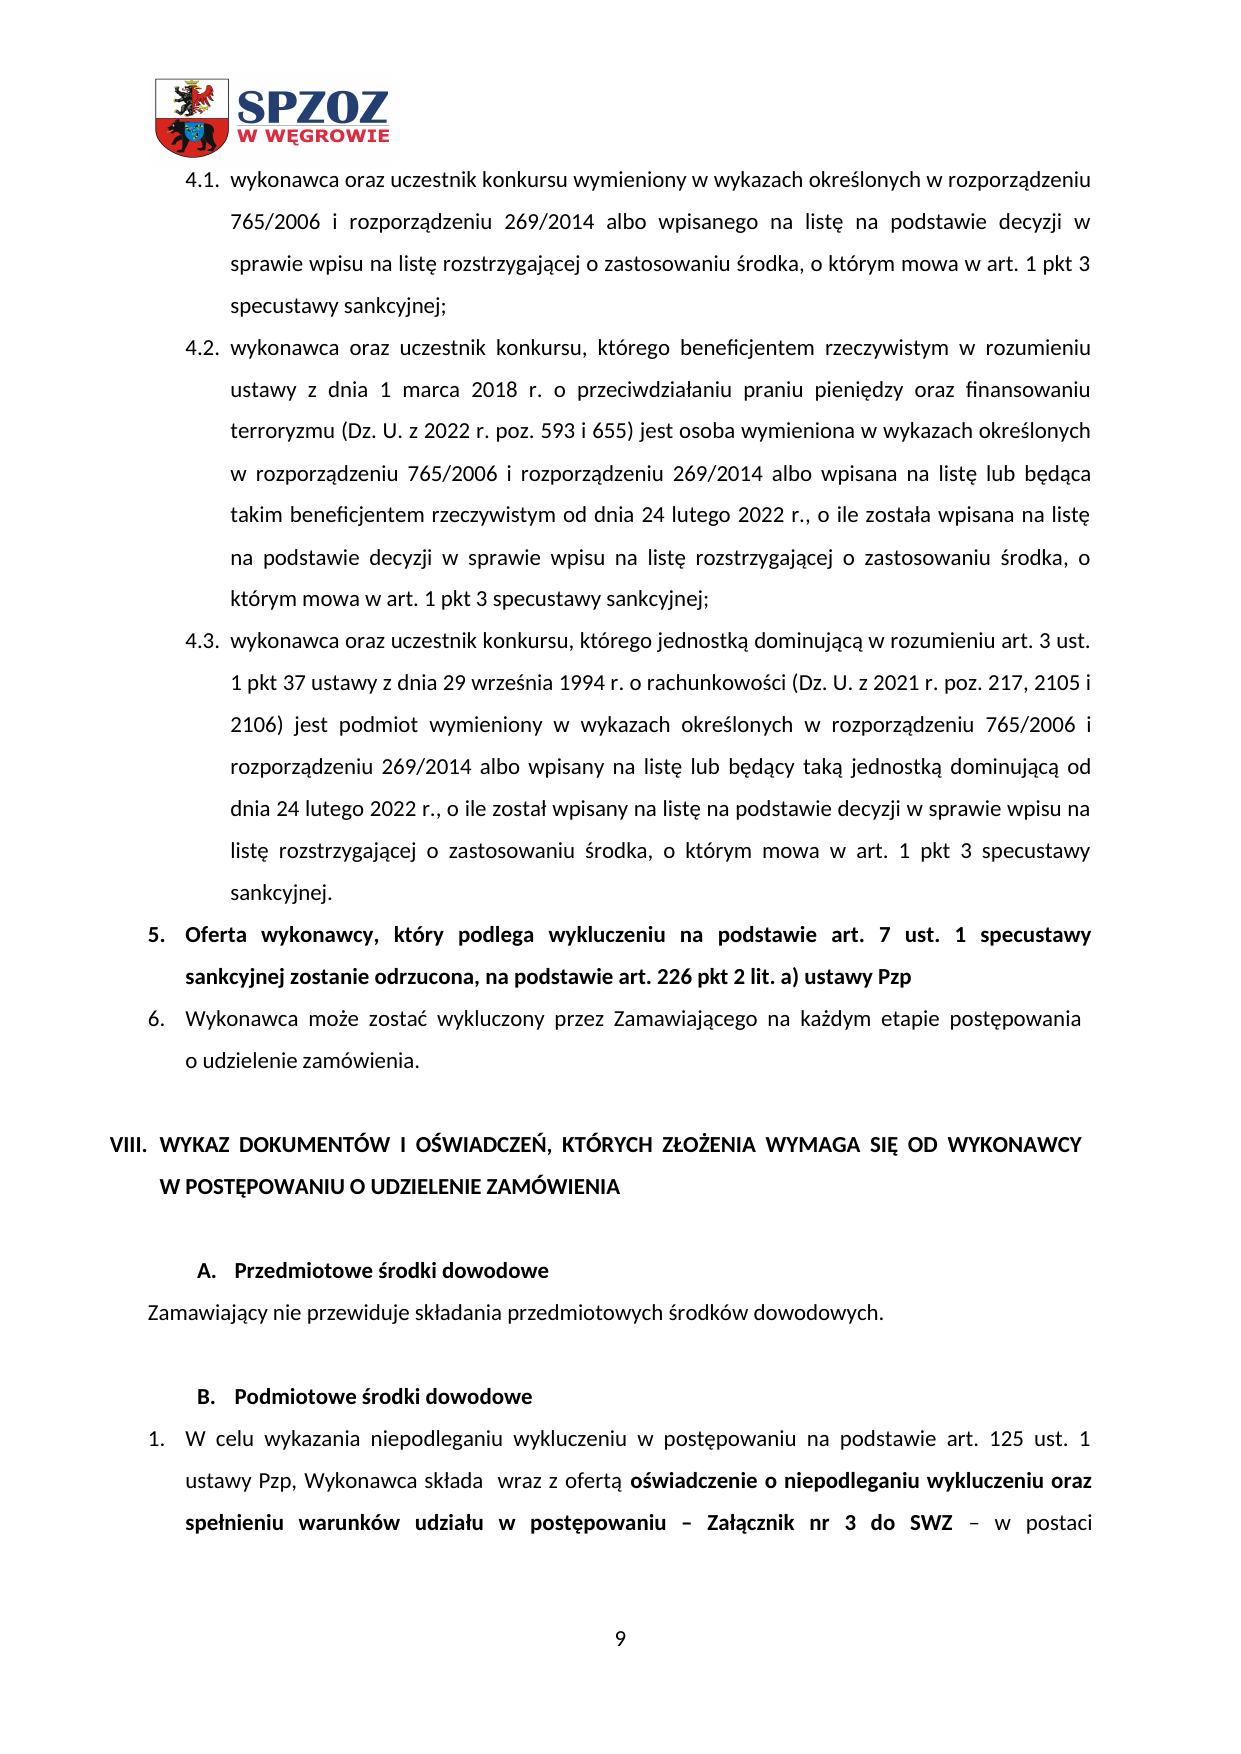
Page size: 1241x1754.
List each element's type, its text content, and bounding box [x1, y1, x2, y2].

list wykonawca oraz uczestnik konkursu wymieniony w wykazach określonych w rozporządzeniu 765/2006 i rozporządzeniu 269/2014 albo wpisanego na listę na podstawie decyzji w sprawie wpisu na listę rozstrzygającej o zastosowaniu środka, o którym mowa w art. 1 pkt 3 specustawy sankcyjnej; [185, 165, 1093, 319]
list Wykonawca może zostać wykluczony przez Zamawiającego na każdym etapie postępowania o udzielenie zamówienia. [148, 1004, 1093, 1074]
list Przedmiotowe środki dowodowe [197, 1256, 1093, 1284]
list Oferta wykonawcy, który podlega wykluczeniu na podstawie art. 7 ust. 1 specustawy sankcyjnej zostanie odrzucona, na podstawie art. 226 pkt 2 lit. a) ustawy Pzp [148, 920, 1093, 990]
list WYKAZ DOKUMENTÓW I OŚWIADCZEŃ, KTÓRYCH ZŁOŻENIA WYMAGA SIĘ OD WYKONAWCY W POSTĘPOWANIU O UDZIELENIE ZAMÓWIENIA [148, 1130, 1093, 1200]
picture [147, 73, 400, 165]
text Zamawiający nie przewiduje składania przedmiotowych środków dowodowych. [148, 1298, 1093, 1326]
list wykonawca oraz uczestnik konkursu, którego jednostką dominującą w rozumieniu art. 3 ust. 1 pkt 37 ustawy z dnia 29 września 1994 r. o rachunkowości (Dz. U. z 2021 r. poz. 217, 2105 i 2106) jest podmiot wymieniony w wykazach określonych w rozporządzeniu 765/2006 i rozporządzeniu 269/2014 albo wpisany na listę lub będący taką jednostką dominującą od dnia 24 lutego 2022 r., o ile został wpisany na listę na podstawie decyzji w sprawie wpisu na listę rozstrzygającej o zastosowaniu środka, o którym mowa w art. 1 pkt 3 specustawy sankcyjnej. [185, 627, 1093, 906]
list Podmiotowe środki dowodowe [197, 1382, 1093, 1410]
list wykonawca oraz uczestnik konkursu, którego beneficjentem rzeczywistym w rozumieniu ustawy z dnia 1 marca 2018 r. o przeciwdziałaniu praniu pieniędzy oraz finansowaniu terroryzmu (Dz. U. z 2022 r. poz. 593 i 655) jest osoba wymieniona w wykazach określonych w rozporządzeniu 765/2006 i rozporządzeniu 269/2014 albo wpisana na listę lub będąca takim beneficjentem rzeczywistym od dnia 24 lutego 2022 r., o ile została wpisana na listę na podstawie decyzji w sprawie wpisu na listę rozstrzygającej o zastosowaniu środka, o którym mowa w art. 1 pkt 3 specustawy sankcyjnej; [185, 333, 1093, 613]
